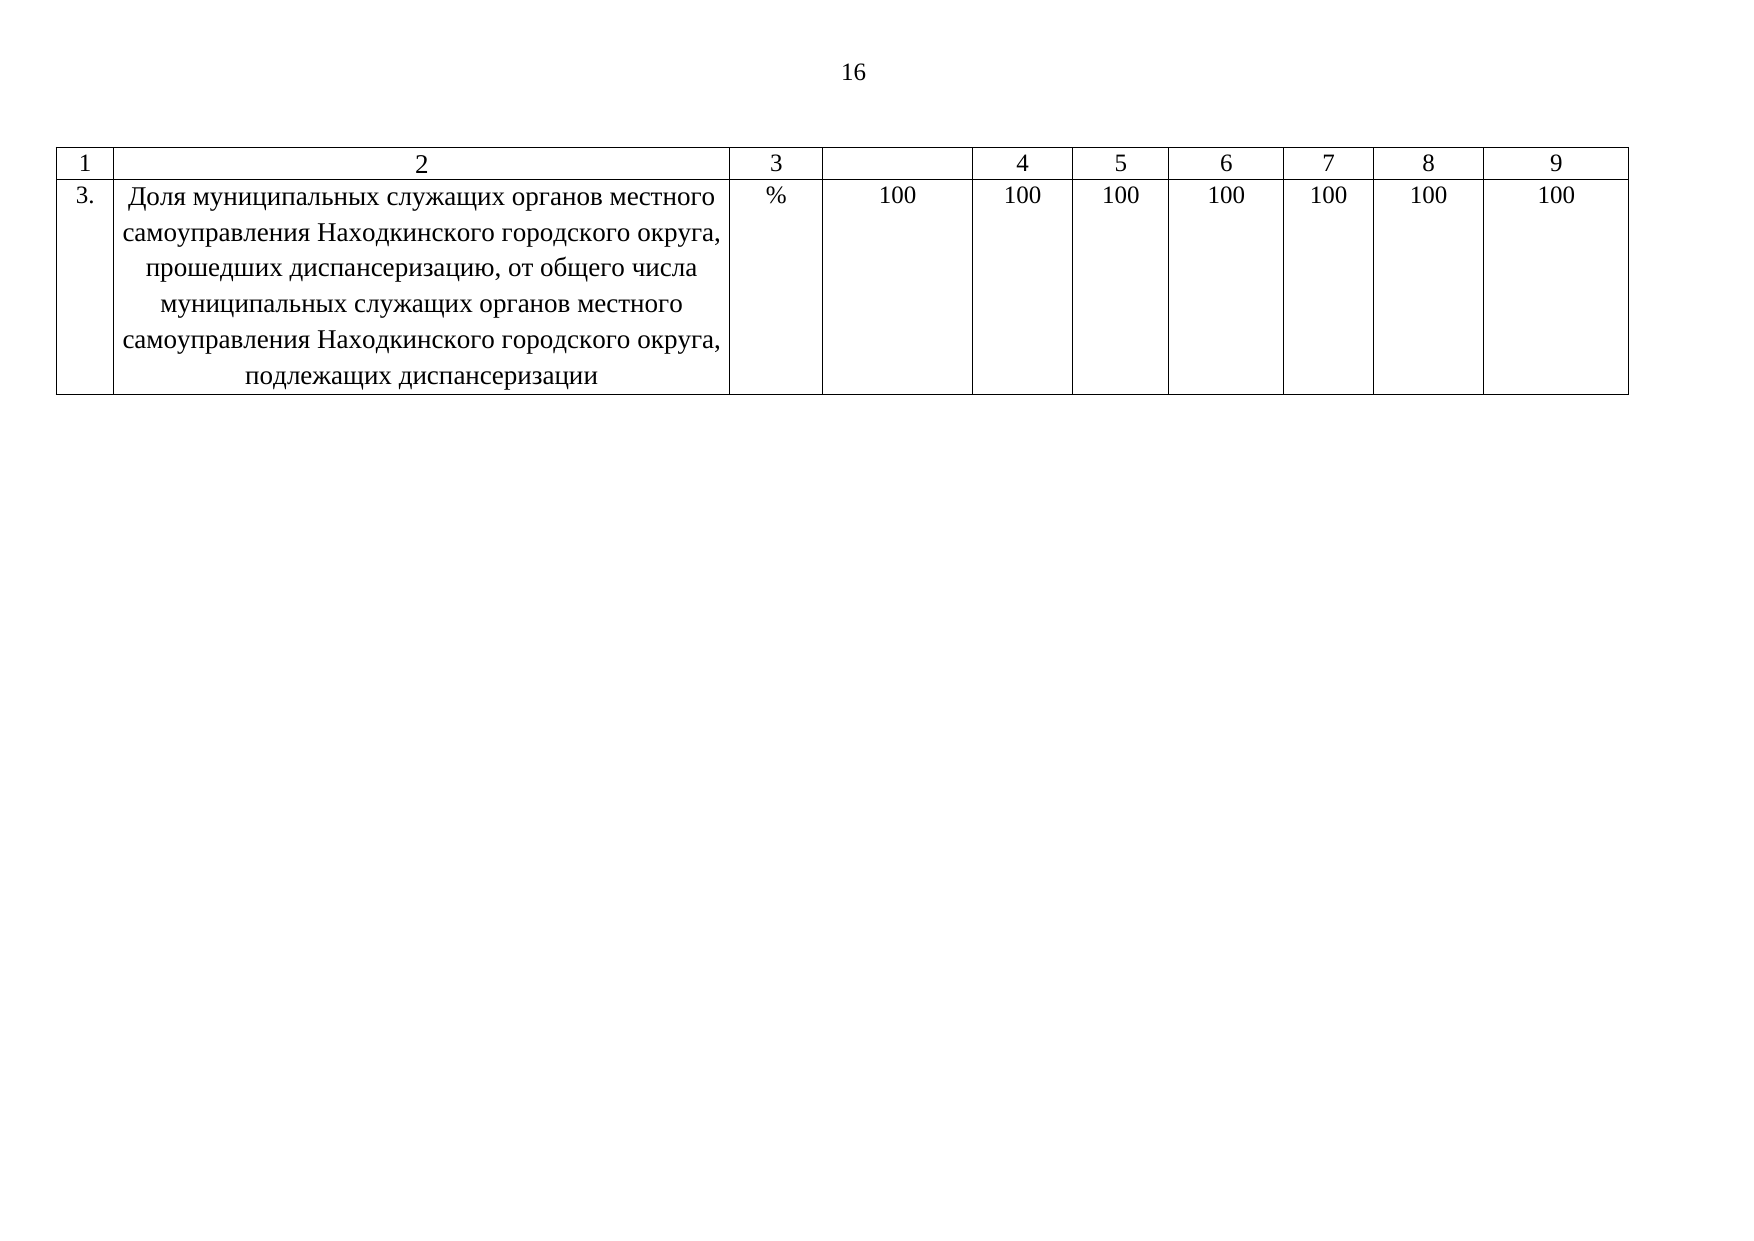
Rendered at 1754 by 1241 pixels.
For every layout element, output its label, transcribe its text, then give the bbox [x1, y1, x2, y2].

table_cell 100 [973, 180, 1072, 394]
table_header 6 [1169, 148, 1283, 179]
table_cell 3. [57, 180, 113, 394]
table_cell 100 [1073, 180, 1168, 394]
table_cell 100 [1374, 180, 1483, 394]
table_cell % [730, 180, 822, 394]
table_header 7 [1284, 148, 1373, 179]
table_header 3 [730, 148, 822, 179]
table_header 2 [114, 148, 729, 179]
table_header 4 [973, 148, 1072, 179]
table_cell 100 [823, 180, 972, 394]
table_cell 100 [1484, 180, 1628, 394]
table_header 8 [1374, 148, 1483, 179]
table_header 9 [1484, 148, 1628, 179]
table_header 5 [1073, 148, 1168, 179]
table_cell Доля муниципальных служащих органов местного самоуправления Находкинского городского округа, прошедших диспансеризацию, от общего числа муниципальных служащих органов местного самоуправления Находкинского городского округа, подлежащих диспансеризации [114, 180, 729, 394]
table_cell 100 [1284, 180, 1373, 394]
table_header [823, 148, 972, 179]
table_header 1 [57, 148, 113, 179]
table_cell 100 [1169, 180, 1283, 394]
